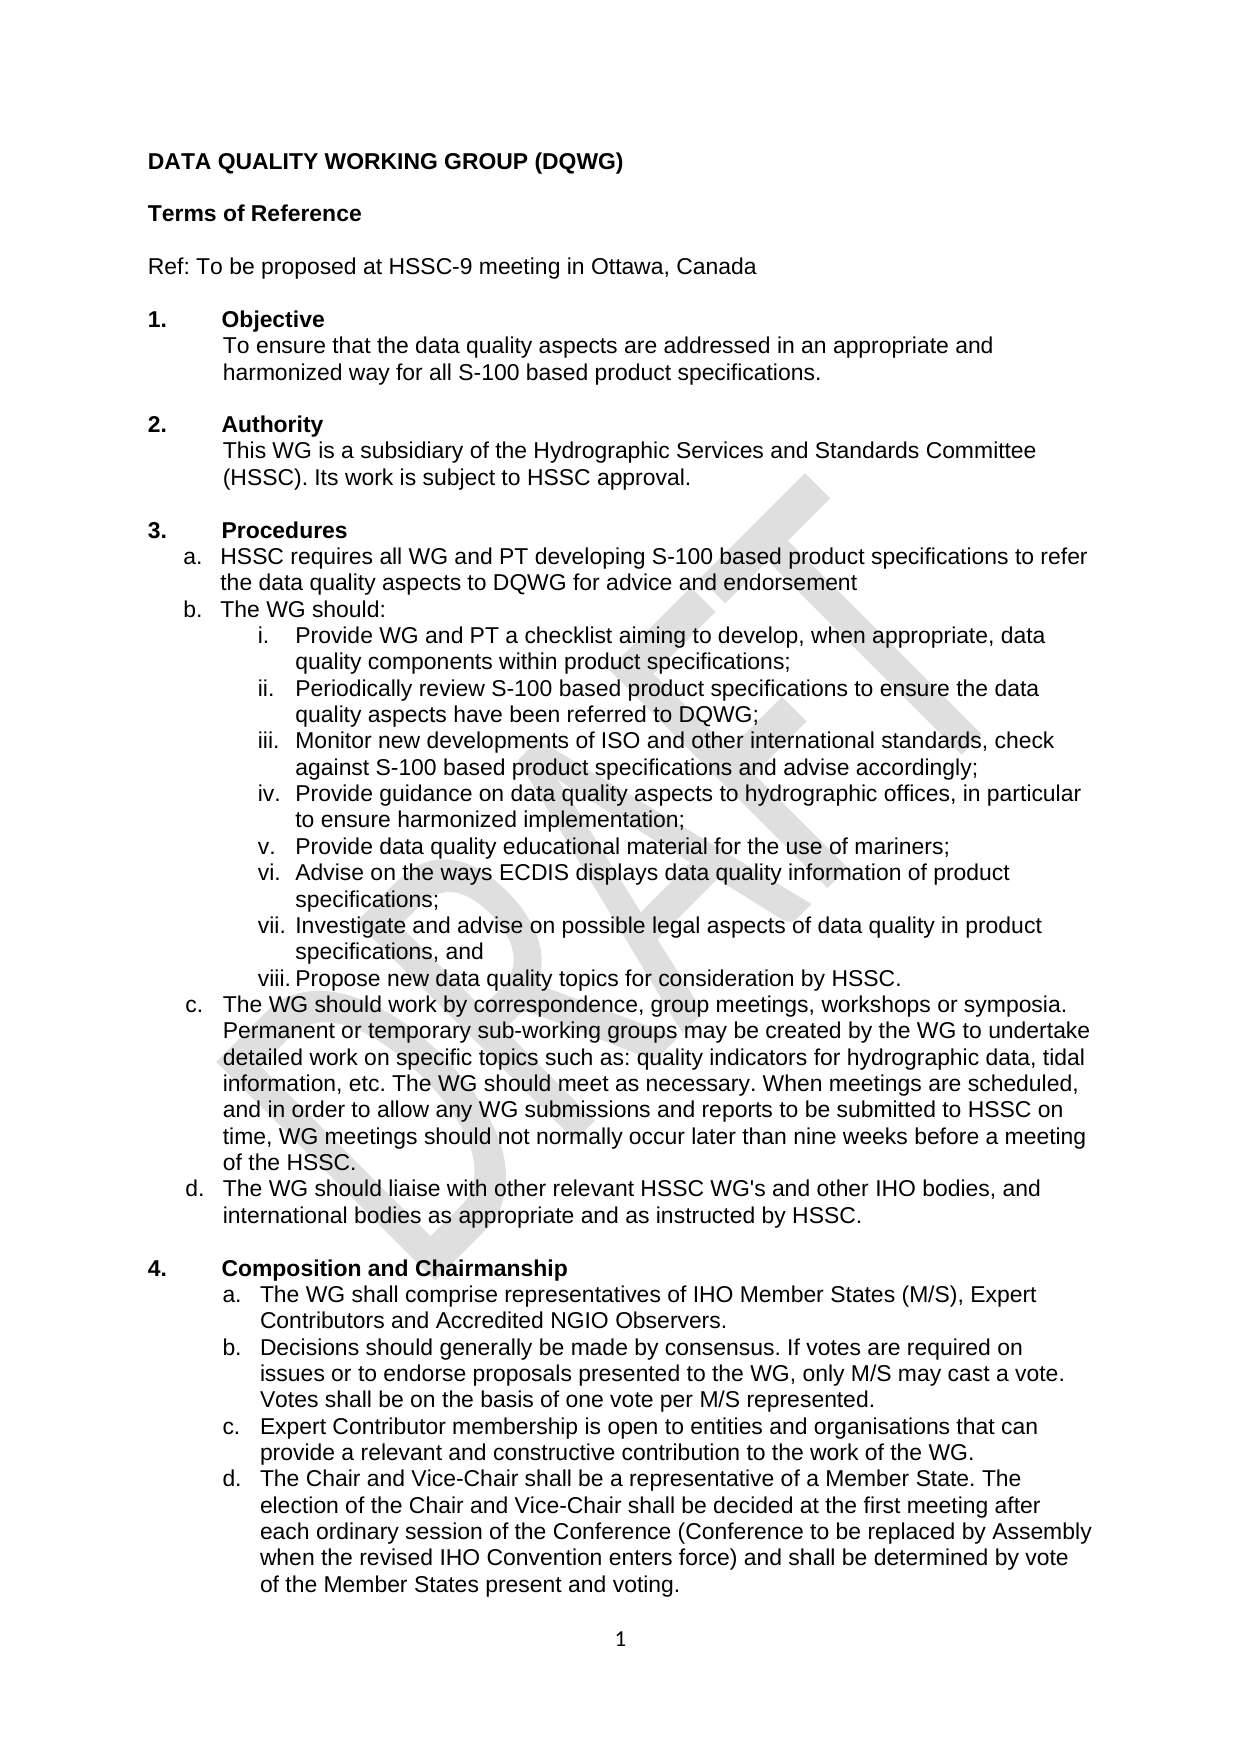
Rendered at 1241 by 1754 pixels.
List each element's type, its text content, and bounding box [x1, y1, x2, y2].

text Ref: To be proposed at HSSC-9 meeting in Ottawa, Canada [148, 253, 1093, 279]
list Composition and Chairmanship [148, 1254, 1093, 1281]
list Periodically review S-100 based product specifications to ensure the data quality aspects have been referred to DQWG; [258, 675, 1093, 727]
list Propose new data quality topics for consideration by HSSC. [258, 964, 1093, 991]
list Objective [148, 306, 1093, 332]
list The WG should: [183, 596, 1093, 622]
list Monitor new developments of ISO and other international standards, check against S-100 based product specifications and advise accordingly; [258, 727, 1093, 780]
list Procedures [148, 517, 1093, 543]
list Provide data quality educational material for the use of mariners; [258, 833, 1093, 859]
list HSSC requires all WG and PT developing S-100 based product specifications to refer the data quality aspects to DQWG for advice and endorsement [183, 543, 1093, 596]
list Authority [148, 411, 1093, 437]
list Expert Contributor membership is open to entities and organisations that can provide a relevant and constructive contribution to the work of the WG. [222, 1413, 1093, 1465]
text This WG is a subsidiary of the Hydrographic Services and Standards Committee (HSSC). Its work is subject to HSSC approval. [223, 437, 1093, 490]
list The WG should work by correspondence, group meetings, workshops or symposia. Permanent or temporary sub-working groups may be created by the WG to undertake detailed work on specific topics such as: quality indicators for hydrographic data, tidal information, etc. The WG should meet as necessary. When meetings are scheduled, and in order to allow any WG submissions and reports to be submitted to HSSC on time, WG meetings should not normally occur later than nine weeks before a meeting of the HSSC. [185, 991, 1093, 1175]
list Investigate and advise on possible legal aspects of data quality in product specifications, and [258, 912, 1093, 964]
list The WG shall comprise representatives of IHO Member States (M/S), Expert Contributors and Accredited NGIO Observers. [222, 1281, 1093, 1333]
list The WG should liaise with other relevant HSSC WG's and other IHO bodies, and international bodies as appropriate and as instructed by HSSC. [185, 1175, 1093, 1228]
text Terms of Reference [148, 200, 1093, 227]
list Advise on the ways ECDIS displays data quality information of product specifications; [258, 859, 1093, 912]
list Provide guidance on data quality aspects to hydrographic offices, in particular to ensure harmonized implementation; [258, 780, 1093, 833]
text To ensure that the data quality aspects are addressed in an appropriate and harmonized way for all S-100 based product specifications. [223, 332, 1093, 385]
list Provide WG and PT a checklist aiming to develop, when appropriate, data quality components within product specifications; [258, 622, 1093, 675]
list Decisions should generally be made by consensus. If votes are required on issues or to endorse proposals presented to the WG, only M/S may cast a vote. Votes shall be on the basis of one vote per M/S represented. [222, 1333, 1093, 1413]
list The Chair and Vice-Chair shall be a representative of a Member State. The election of the Chair and Vice-Chair shall be decided at the first meeting after each ordinary session of the Conference (Conference to be replaced by Assembly when the revised IHO Convention enters force) and shall be determined by vote of the Member States present and voting. [222, 1465, 1093, 1597]
text DATA QUALITY WORKING GROUP (DQWG) [148, 148, 1093, 174]
